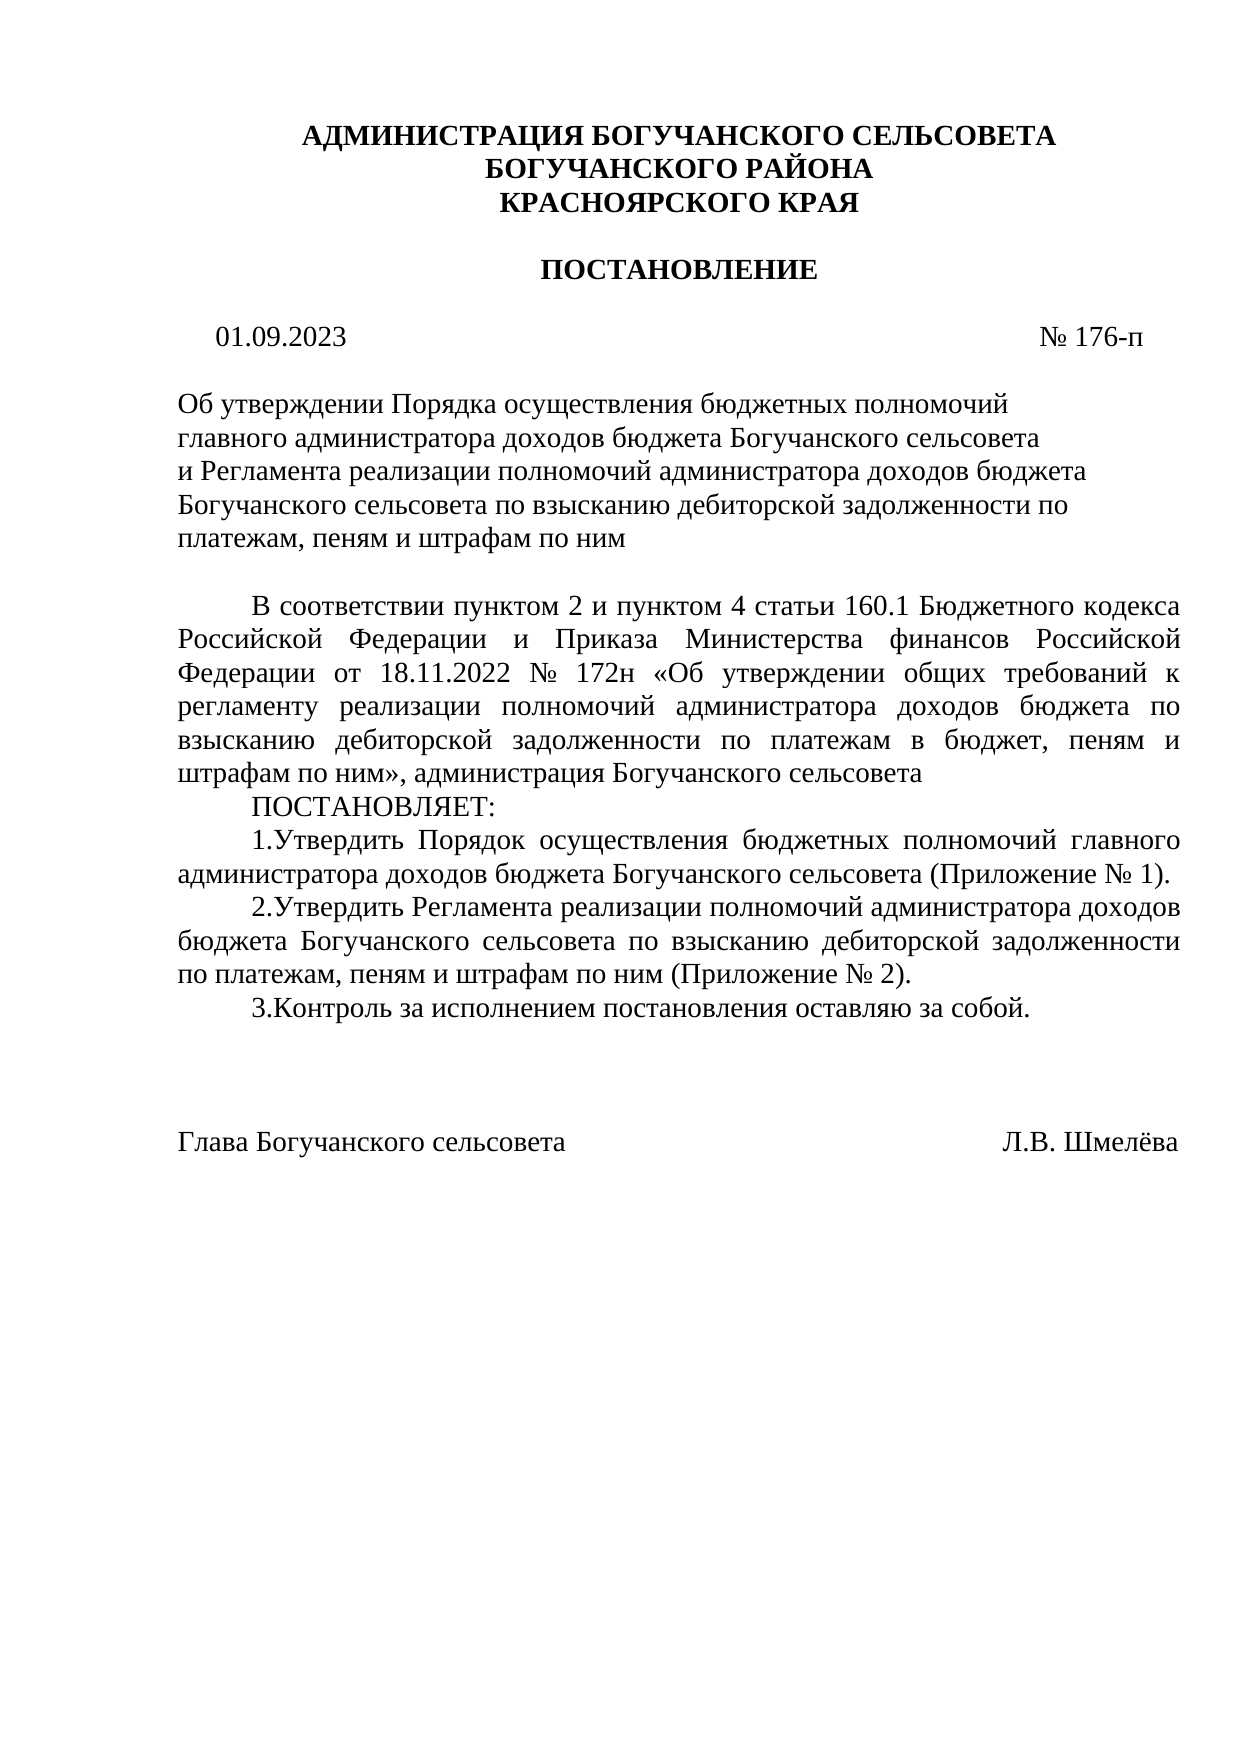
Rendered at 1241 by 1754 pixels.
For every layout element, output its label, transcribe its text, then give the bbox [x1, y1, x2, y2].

title главного администратора доходов бюджета Богучанского сельсовета [177, 420, 1181, 453]
title и Регламента реализации полномочий администратора доходов бюджета Богучанского сельсовета по взысканию дебиторской задолженности по платежам, пеням и штрафам по ним [177, 453, 1181, 554]
title 2.Утвердить Регламента реализации полномочий администратора доходов бюджета Богучанского сельсовета по взысканию дебиторской задолженности по платежам, пеням и штрафам по ним (Приложение № 2). [177, 889, 1181, 990]
text В соответствии пунктом 2 и пунктом 4 статьи 160.1 Бюджетного кодекса Российской Федерации и Приказа Министерства финансов Российской Федерации от 18.11.2022 № 172н «Об утверждении общих требований к регламенту реализации полномочий администратора доходов бюджета по взысканию дебиторской задолженности по платежам в бюджет, пеням и штрафам по ним», администрация Богучанского сельсовета [399, 755, 1181, 789]
title 1.Утвердить Порядок осуществления бюджетных полномочий главного администратора доходов бюджета Богучанского сельсовета (Приложение № 1). [177, 822, 1181, 889]
title ПОСТАНОВЛЕНИЕ [177, 252, 1181, 286]
title КРАСНОЯРСКОГО КРАЯ [177, 185, 1181, 219]
text ПОСТАНОВЛЯЕТ: [177, 789, 1181, 822]
text Глава Богучанского сельсовета Л.В. Шмелёва [177, 1124, 1181, 1158]
title 01.09.2023 № 176-п [177, 319, 1181, 353]
text В соответствии пунктом 2 и пунктом 4 статьи 160.1 Бюджетного кодекса Российской Федерации и Приказа Министерства финансов Российской Федерации от 18.11.2022 № 172н «Об утверждении общих требований к регламенту реализации полномочий администратора доходов бюджета по взысканию дебиторской задолженности по платежам в бюджет, пеням и штрафам по ним», администрация Богучанского сельсовета [177, 588, 1181, 655]
title Об утверждении Порядка осуществления бюджетных полномочий [177, 386, 1181, 420]
title БОГУЧАНСКОГО РАЙОНА [177, 152, 1181, 185]
list 3.Контроль за исполнением постановления оставляю за собой. [177, 990, 1181, 1024]
title АДМИНИСТРАЦИЯ БОГУЧАНСКОГО СЕЛЬСОВЕТА [177, 118, 1181, 152]
